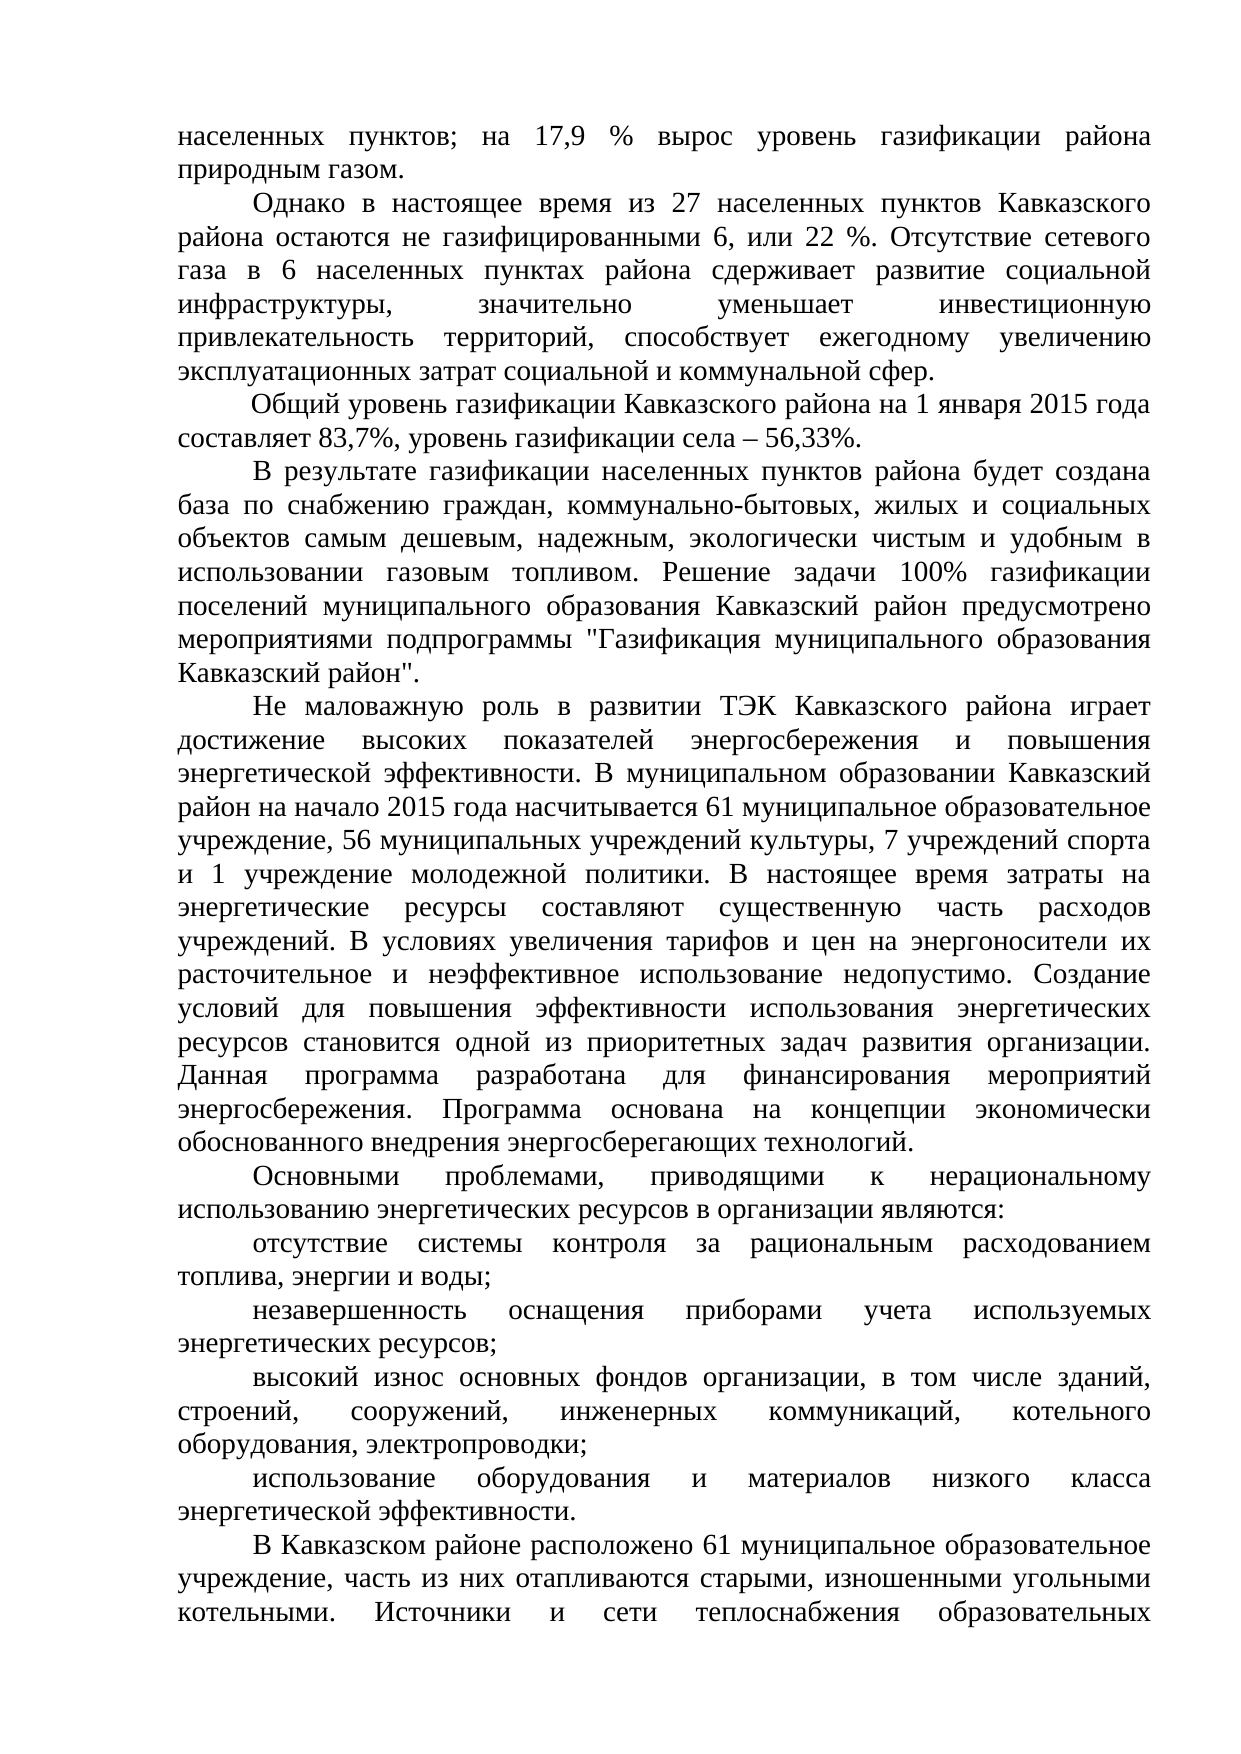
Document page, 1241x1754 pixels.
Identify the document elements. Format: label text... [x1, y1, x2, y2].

text Общий уровень газификации Кавказского района на 1 января 2015 года составляет 83,7%, уровень газификации села – 56,33%. [177, 386, 1152, 453]
text незавершенность оснащения приборами учета используемых энергетических ресурсов; [177, 1292, 1152, 1359]
text Не маловажную роль в развитии ТЭК Кавказского района играет достижение высоких показателей энергосбережения и повышения энергетической эффективности. В муниципальном образовании Кавказский район на начало 2015 года насчитывается 61 муниципальное образовательное учреждение, 56 муниципальных учреждений культуры, 7 учреждений спорта и 1 учреждение молодежной политики. В настоящее время затраты на энергетические ресурсы составляют существенную часть расходов учреждений. В условиях увеличения тарифов и цен на энергоносители их расточительное и неэффективное использование недопустимо. Создание условий для повышения эффективности использования энергетических ресурсов становится одной из приоритетных задач развития организации. Данная программа разработана для финансирования мероприятий энергосбережения. Программа основана на концепции экономически обоснованного внедрения энергосберегающих технологий. [177, 688, 1152, 1158]
text Однако в настоящее время из 27 населенных пунктов Кавказского района остаются не газифицированными 6, или 22 %. Отсутствие сетевого газа в 6 населенных пунктах района сдерживает развитие социальной инфраструктуры, значительно уменьшает инвестиционную привлекательность территорий, способствует ежегодному увеличению эксплуатационных затрат социальной и коммунальной сфер. [177, 185, 1152, 386]
text В результате газификации населенных пунктов района будет создана база по снабжению граждан, коммунально-бытовых, жилых и социальных объектов самым дешевым, надежным, экологически чистым и удобным в использовании газовым топливом. Решение задачи 100% газификации поселений муниципального образования Кавказский район предусмотрено мероприятиями подпрограммы "Газификация муниципального образования Кавказский район". [177, 453, 1152, 688]
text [177, 118, 1152, 185]
text высокий износ основных фондов организации, в том числе зданий, строений, сооружений, инженерных коммуникаций, котельного оборудования, электропроводки; [177, 1359, 1152, 1460]
text Основными проблемами, приводящими к нерациональному использованию энергетических ресурсов в организации являются: [177, 1158, 1152, 1225]
text отсутствие системы контроля за рациональным расходованием топлива, энергии и воды; [177, 1225, 1152, 1292]
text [177, 1527, 1152, 1627]
text использование оборудования и материалов низкого класса энергетической эффективности. [177, 1460, 1152, 1527]
